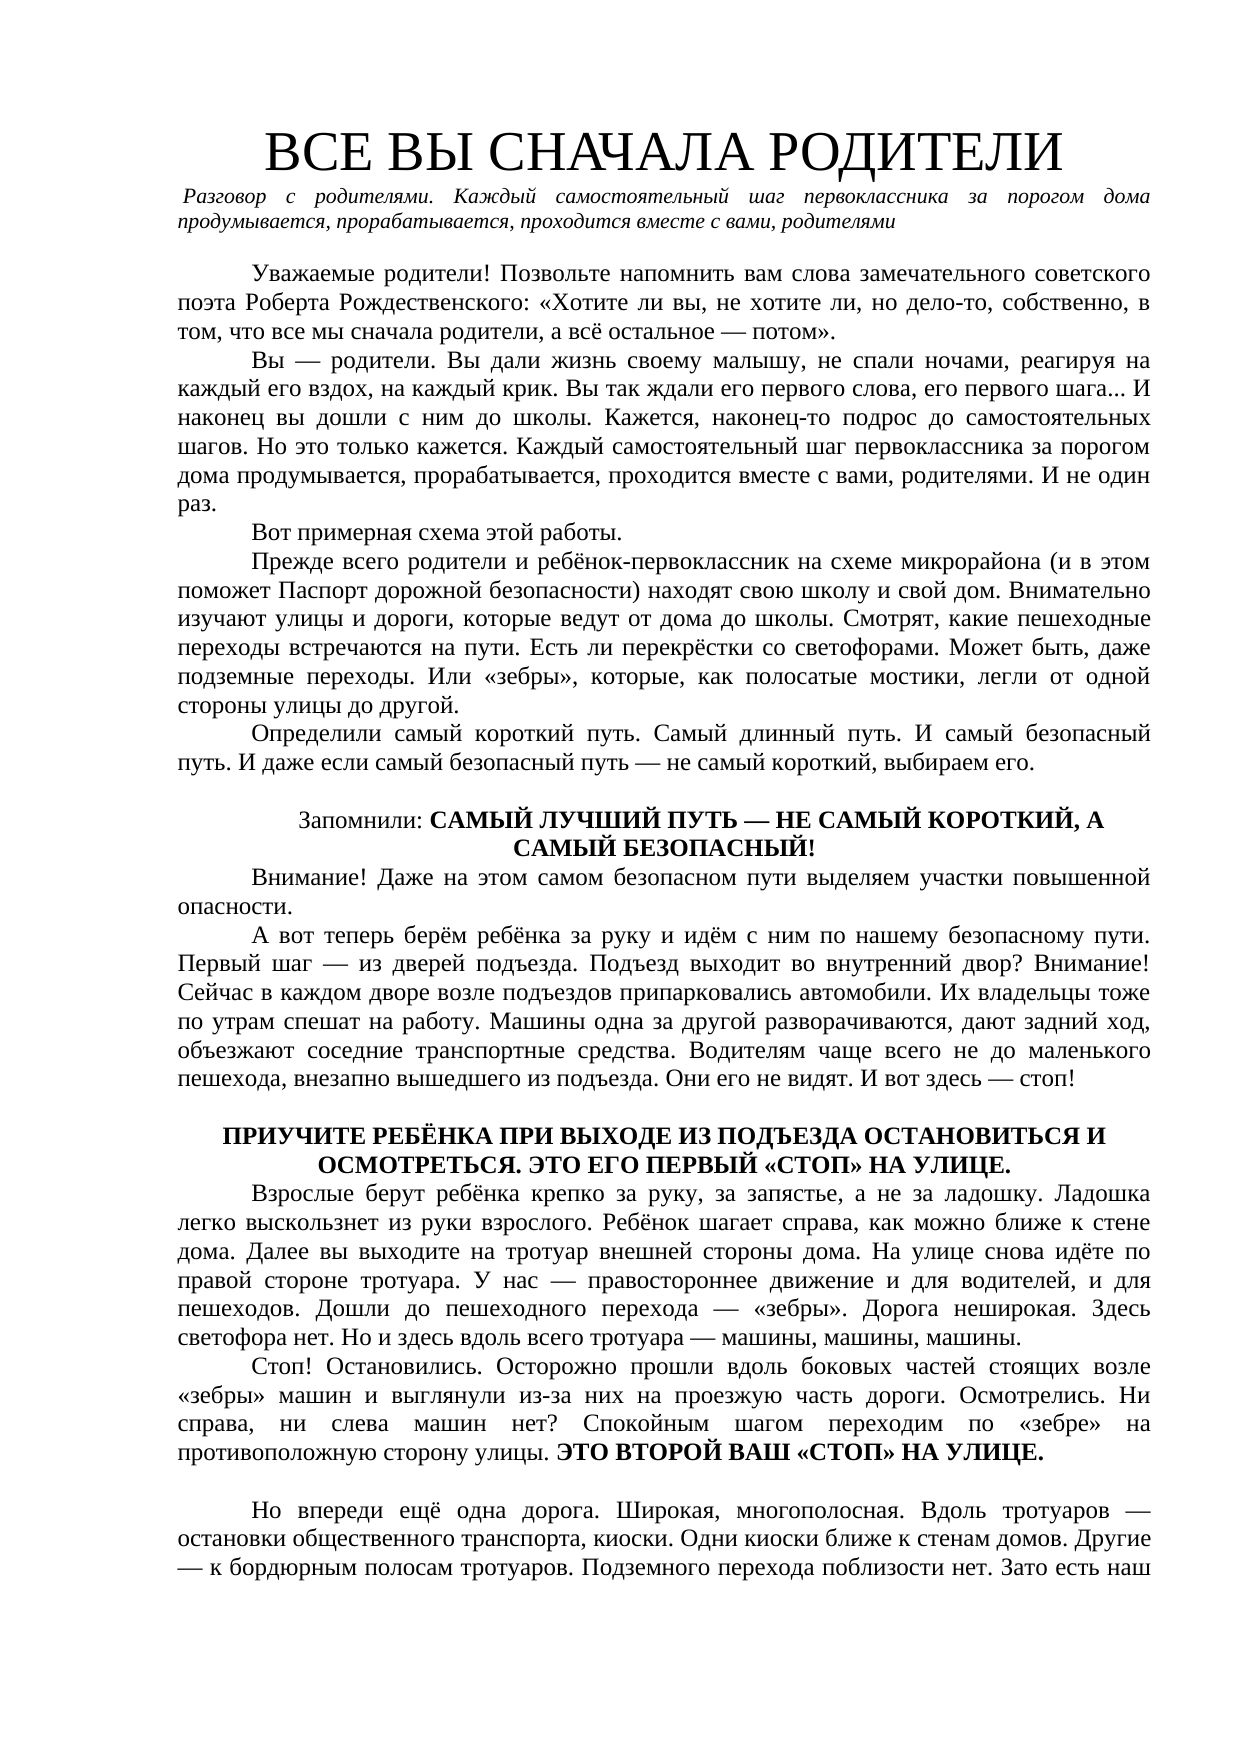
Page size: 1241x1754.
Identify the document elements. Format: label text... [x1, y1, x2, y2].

text Определили самый короткий путь. Самый длинный путь. И самый безопасный путь. И даже если самый безопасный путь — не самый короткий, выбираем его. [177, 718, 1152, 776]
text Вы — родители. Вы дали жизнь своему малышу, не спали ночами, реагируя на каждый его вздох, на каждый крик. Вы так ждали его первого слова, его первого шага... И наконец вы дошли с ним до школы. Кажется, наконец-то подрос до самостоятельных шагов. Но это только кажется. Каждый самостоятельный шаг первоклассника за порогом дома продумывается, прорабатывается, проходится вместе с вами, родителями. И не один раз. [177, 345, 1152, 517]
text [177, 1495, 1152, 1581]
text ПРИУЧИТЕ РЕБЁНКА ПРИ ВЫХОДЕ ИЗ ПОДЪЕЗДА ОСТАНОВИТЬСЯ И ОСМОТРЕТЬСЯ. ЭТО ЕГО ПЕРВЫЙ «СТОП» НА УЛИЦЕ. [177, 1121, 1152, 1178]
text ВСЕ ВЫ СНАЧАЛА РОДИТЕЛИ [177, 118, 1152, 183]
text Стоп! Остановились. Осторожно прошли вдоль боковых частей стоящих возле «зебры» машин и выглянули из-за них на проезжую часть дороги. Осмотрелись. Ни справа, ни слева машин нет? Спокойным шагом переходим по «зебре» на противоположную сторону улицы. ЭТО ВТОРОЙ ВАШ «СТОП» НА УЛИЦЕ. [177, 1351, 1152, 1466]
text Разговор с родителями. Каждый самостоятельный шаг первоклассника за порогом дома продумывается, прорабатывается, проходится вместе с вами, родителями [177, 183, 1152, 233]
text Запомнили: САМЫЙ ЛУЧШИЙ ПУТЬ — НЕ САМЫЙ КОРОТКИЙ, А САМЫЙ БЕЗОПАСНЫЙ! [177, 805, 1152, 862]
text Взрослые берут ребёнка крепко за руку, за запястье, а не за ладошку. Ладошка легко выскользнет из руки взрослого. Ребёнок шагает справа, как можно ближе к стене дома. Далее вы выходите на тротуар внешней стороны дома. На улице снова идёте по правой стороне тротуара. У нас — правостороннее движение и для водителей, и для пешеходов. Дошли до пешеходного перехода — «зебры». Дорога неширокая. Здесь светофора нет. Но и здесь вдоль всего тротуара — машины, машины, машины. [177, 1178, 1152, 1351]
text Внимание! Даже на этом самом безопасном пути выделяем участки повышенной опасности. [177, 862, 1152, 920]
text Вот примерная схема этой работы. [177, 517, 1152, 546]
text Уважаемые родители! Позвольте напомнить вам слова замечательного советского поэта Роберта Рождественского: «Хотите ли вы, не хотите ли, но дело-то, собственно, в том, что все мы сначала родители, а всё остальное — потом». [177, 258, 1152, 345]
text Прежде всего родители и ребёнок-первоклассник на схеме микрорайона (и в этом поможет Паспорт дорожной безопасности) находят свою школу и свой дом. Внимательно изучают улицы и дороги, которые ведут от дома до школы. Смотрят, какие пешеходные переходы встречаются на пути. Есть ли перекрёстки со светофорами. Может быть, даже подземные переходы. Или «зебры», которые, как полосатые мостики, легли от одной стороны улицы до другой. [177, 546, 1152, 718]
text А вот теперь берём ребёнка за руку и идём с ним по нашему безопасному пути. Первый шаг — из дверей подъезда. Подъезд выходит во внутренний двор? Внимание! Сейчас в каждом дворе возле подъездов припарковались автомобили. Их владельцы тоже по утрам спешат на работу. Машины одна за другой разворачиваются, дают задний ход, объезжают соседние транспортные средства. Водителям чаще всего не до маленького пешехода, внезапно вышедшего из подъезда. Они его не видят. И вот здесь — стоп! [177, 920, 1152, 1092]
